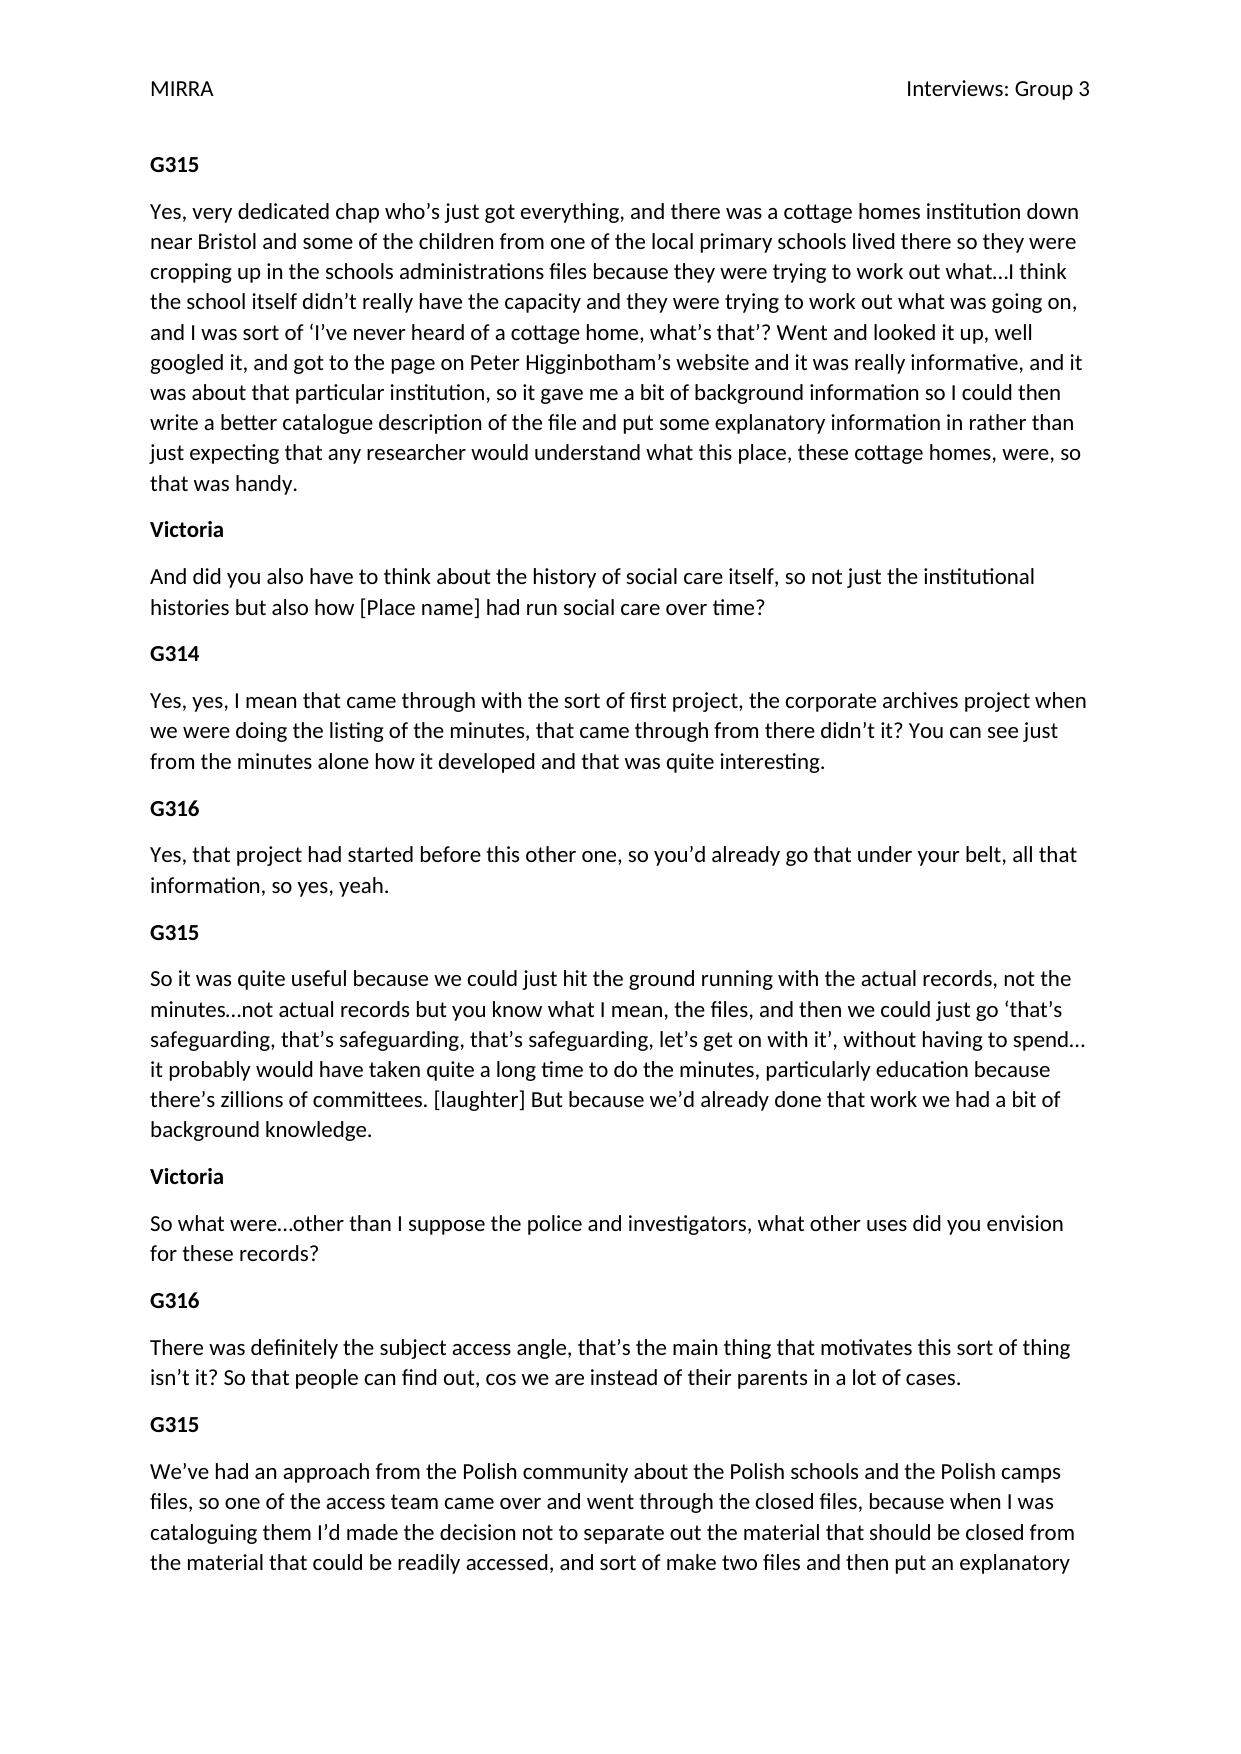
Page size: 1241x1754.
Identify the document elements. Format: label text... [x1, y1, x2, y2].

text Victoria [150, 516, 1090, 544]
text Yes, very dedicated chap who’s just got everything, and there was a cottage homes institution down near Bristol and some of the children from one of the local primary schools lived there so they were cropping up in the schools administrations files because they were trying to work out what…I think the school itself didn’t really have the capacity and they were trying to work out what was going on, and I was sort of ‘I’ve never heard of a cottage home, what’s that’? Went and looked it up, well googled it, and got to the page on Peter Higginbotham’s website and it was really informative, and it was about that particular institution, so it gave me a bit of background information so I could then write a better catalogue description of the file and put some explanatory information in rather than just expecting that any researcher would understand what this place, these cottage homes, were, so that was handy. [150, 197, 1090, 497]
text G316 [150, 794, 1090, 822]
text G315 [150, 1410, 1090, 1438]
text Yes, yes, I mean that came through with the sort of first project, the corporate archives project when we were doing the listing of the minutes, that came through from there didn’t it? You can see just from the minutes alone how it developed and that was quite interesting. [150, 686, 1090, 775]
text So what were…other than I suppose the police and investigators, what other uses did you envision for these records? [150, 1209, 1090, 1268]
text So it was quite useful because we could just hit the ground running with the actual records, not the minutes…not actual records but you know what I mean, the files, and then we could just go ‘that’s safeguarding, that’s safeguarding, that’s safeguarding, let’s get on with it’, without having to spend…it probably would have taken quite a long time to do the minutes, particularly education because there’s zillions of committees. [laughter] But because we’d already done that work we had a bit of background knowledge. [150, 964, 1090, 1144]
text Yes, that project had started before this other one, so you’d already go that under your belt, all that information, so yes, yeah. [150, 841, 1090, 899]
text G316 [150, 1286, 1090, 1314]
text Victoria [150, 1162, 1090, 1191]
text And did you also have to think about the history of social care itself, so not just the institutional histories but also how [Place name] had run social care over time? [150, 562, 1090, 621]
text G314 [150, 639, 1090, 668]
text G315 [150, 150, 1090, 178]
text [150, 1457, 1090, 1576]
text G315 [150, 918, 1090, 946]
text There was definitely the subject access angle, that’s the main thing that motivates this sort of thing isn’t it? So that people can find out, cos we are instead of their parents in a lot of cases. [150, 1333, 1090, 1392]
